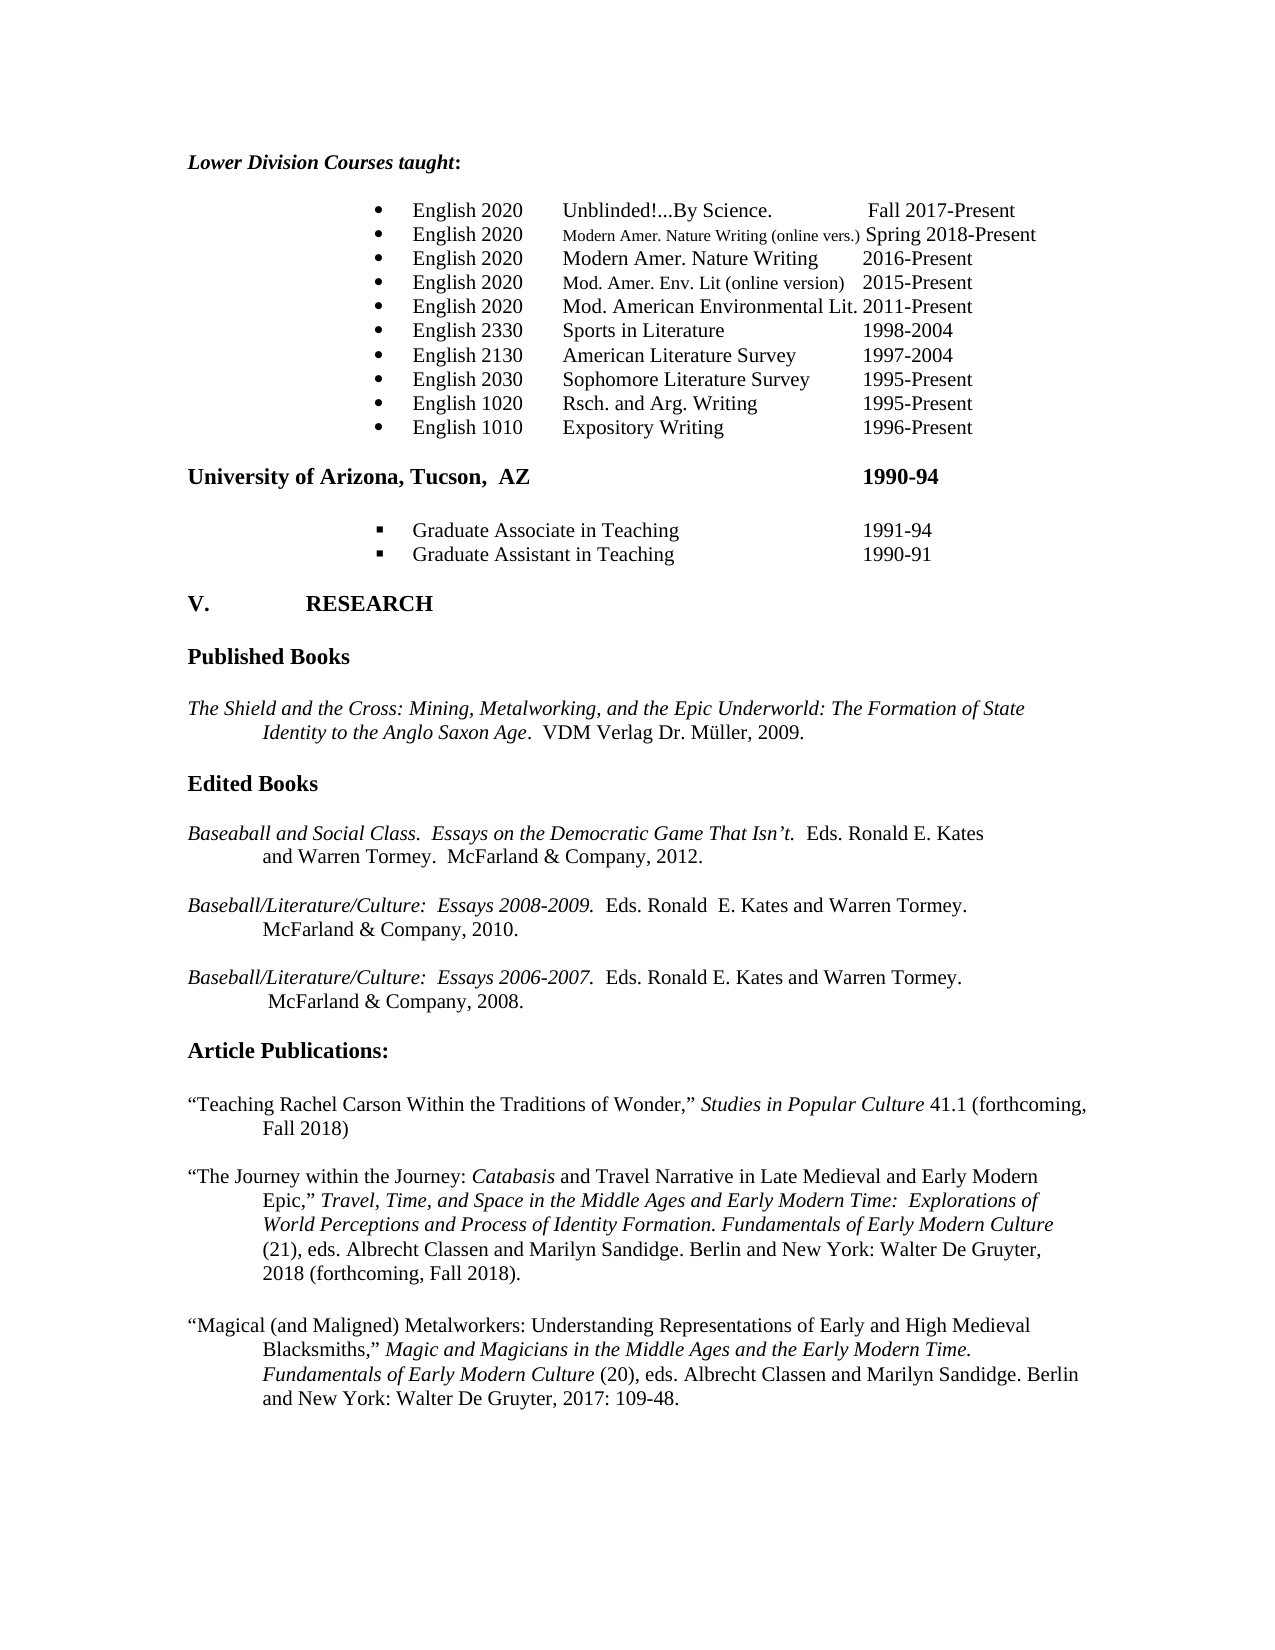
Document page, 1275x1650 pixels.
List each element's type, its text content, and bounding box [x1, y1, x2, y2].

text Published Books [187, 643, 1087, 669]
list English 1010 Expository Writing 1996-Present [375, 415, 1087, 439]
list English 2020 Modern Amer. Nature Writing (online vers.) Spring 2018-Present [375, 222, 1087, 246]
list Graduate Associate in Teaching 1991-94 [375, 518, 1087, 542]
text and Warren Tormey. McFarland & Company, 2012. [187, 844, 1087, 868]
text Baseball/Literature/Culture: Essays 2006-2007. Eds. Ronald E. Kates and Warren Tormey. [187, 965, 1087, 989]
text McFarland & Company, 2010. [187, 917, 1087, 941]
list English 2020 Unblinded!...By Science. Fall 2017-Present [375, 198, 1087, 222]
list RESEARCH [187, 590, 1087, 616]
text Baseball/Literature/Culture: Essays 2008-2009. Eds. Ronald E. Kates and Warren Tormey. [187, 893, 1087, 917]
list English 2030 Sophomore Literature Survey 1995-Present [375, 367, 1087, 391]
list English 1020 Rsch. and Arg. Writing 1995-Present [375, 391, 1087, 415]
text University of Arizona, Tucson, AZ 1990-94 [187, 463, 1087, 489]
text Baseaball and Social Class. Essays on the Democratic Game That Isn’t. Eds. Ronald E. Kates [187, 820, 1087, 844]
list Graduate Assistant in Teaching 1990-91 [375, 542, 1087, 566]
list English 2130 American Literature Survey 1997-2004 [375, 342, 1087, 367]
list English 2330 Sports in Literature 1998-2004 [375, 318, 1087, 342]
text The Shield and the Cross: Mining, Metalworking, and the Epic Underworld: The Formation of State Identity to the Anglo Saxon Age. VDM Verlag Dr. Müller, 2009. [187, 696, 1087, 744]
text McFarland & Company, 2008. [187, 989, 1087, 1013]
subtitle Article Publications: [187, 1037, 1087, 1063]
list English 2020 Modern Amer. Nature Writing 2016-Present [375, 246, 1087, 270]
text Lower Division Courses taught: [187, 150, 1087, 174]
text Edited Books [187, 770, 1087, 796]
text “The Journey within the Journey: Catabasis and Travel Narrative in Late Medieval and Early Modern Epic,” Travel, Time, and Space in the Middle Ages and Early Modern Time: Explorations of World Perceptions and Process of Identity Formation. Fundamentals of Early Modern Culture (21), eds. Albrecht Classen and Marilyn Sandidge. Berlin and New York: Walter De Gruyter, 2018 (forthcoming, Fall 2018). [187, 1164, 1087, 1284]
text “Teaching Rachel Carson Within the Traditions of Wonder,” Studies in Popular Culture 41.1 (forthcoming, Fall 2018) [187, 1092, 1087, 1140]
text “Magical (and Maligned) Metalworkers: Understanding Representations of Early and High Medieval Blacksmiths,” Magic and Magicians in the Middle Ages and the Early Modern Time. Fundamentals of Early Modern Culture (20), eds. Albrecht Classen and Marilyn Sandidge. Berlin and New York: Walter De Gruyter, 2017: 109-48. [187, 1313, 1087, 1409]
list English 2020 Mod. Amer. Env. Lit (online version) 2015-Present [375, 270, 1087, 294]
list English 2020 Mod. American Environmental Lit. 2011-Present [375, 294, 1087, 318]
